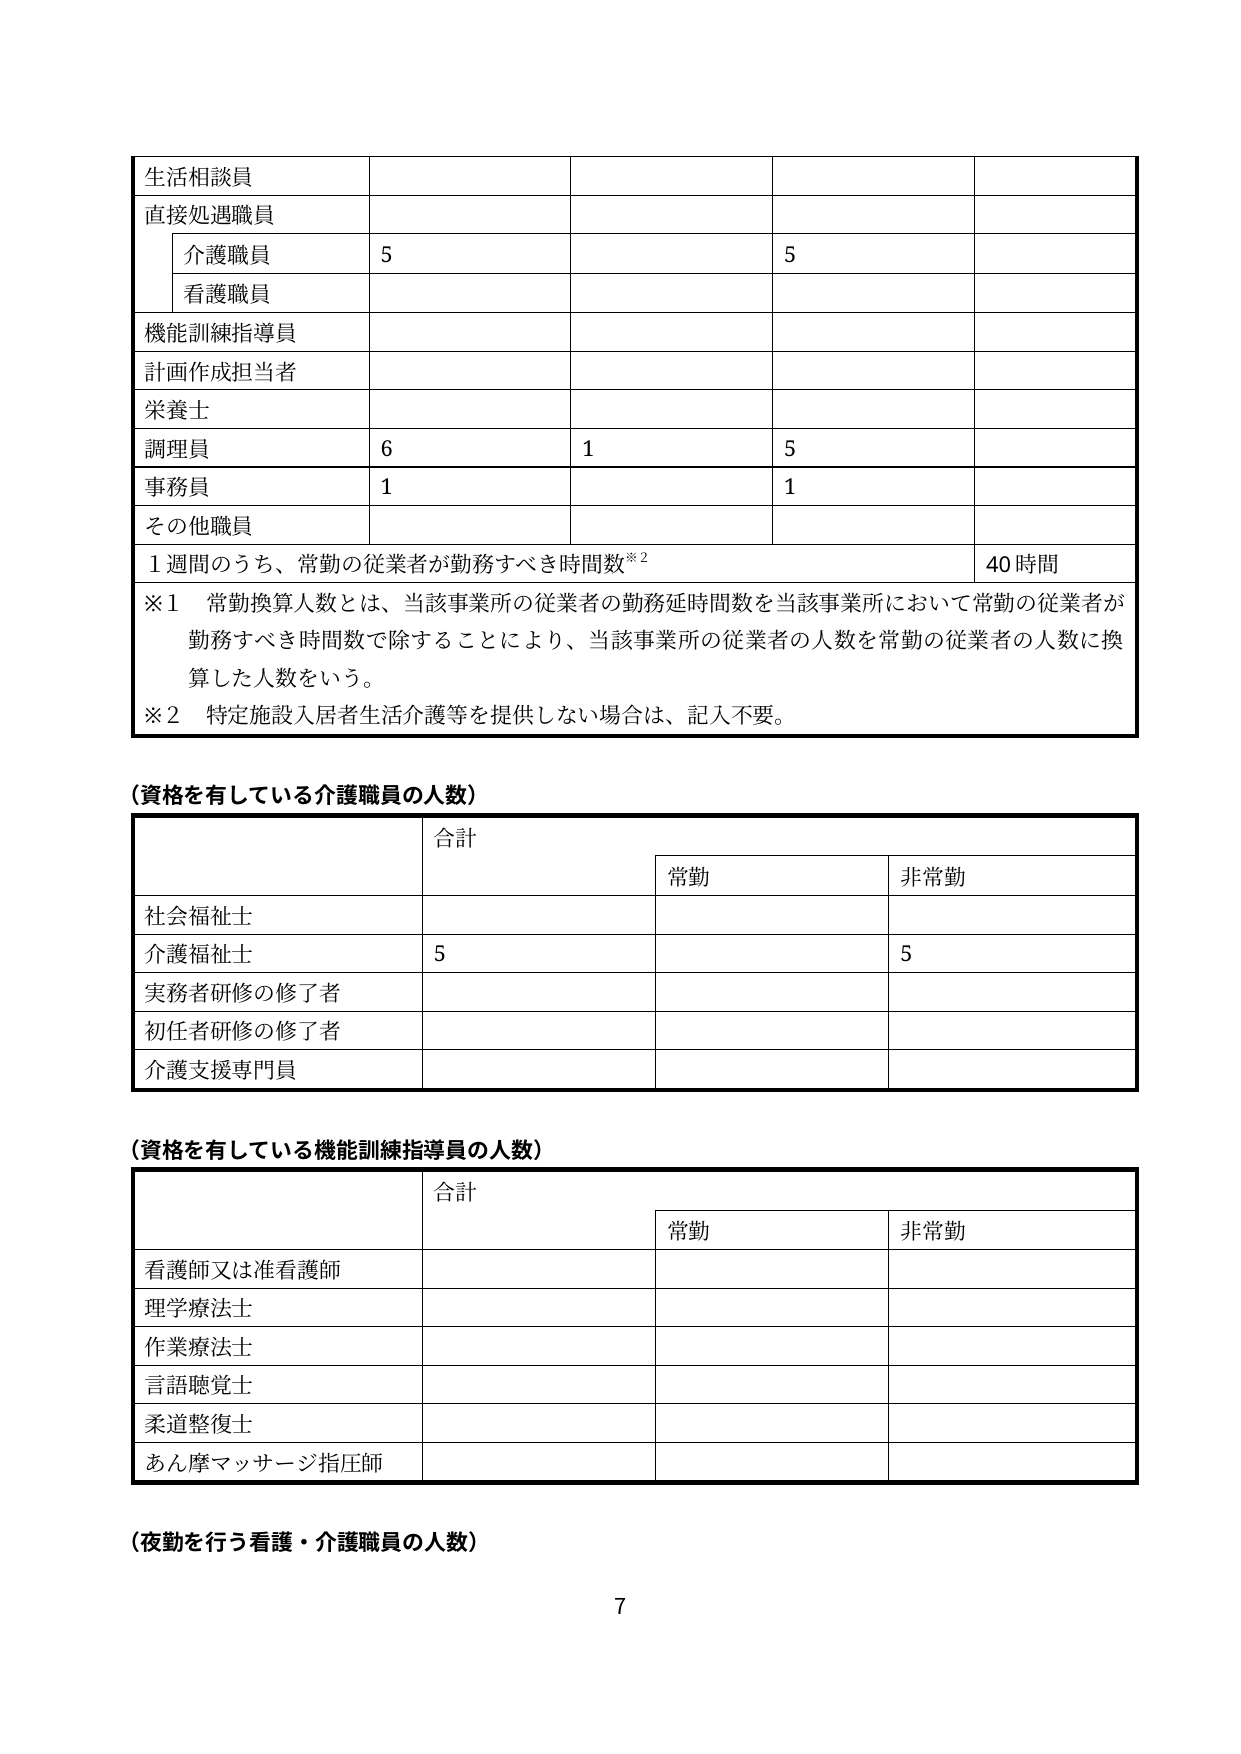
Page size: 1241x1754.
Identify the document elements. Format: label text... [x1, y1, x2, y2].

text （資格を有している機能訓練指導員の人数） [118, 1130, 1122, 1167]
table_cell 介護職員 [173, 234, 369, 273]
table_cell 介護福祉士 [135, 935, 422, 972]
table_cell [423, 1050, 655, 1088]
table_cell [889, 1050, 1135, 1088]
table_cell 1 [370, 468, 570, 505]
table_cell [975, 429, 1135, 466]
table_cell [975, 157, 1135, 194]
table_cell [889, 1250, 1135, 1288]
table_cell 初任者研修の修了者 [135, 1012, 422, 1049]
table_cell [423, 1443, 655, 1480]
table_cell [423, 1404, 655, 1442]
table_cell 1 [571, 429, 772, 466]
table_cell [571, 506, 772, 543]
text （夜勤を行う看護・介護職員の人数） [118, 1522, 1122, 1560]
table_cell [370, 274, 570, 312]
text （資格を有している介護職員の人数） [118, 776, 1122, 813]
table_cell [773, 390, 974, 428]
table_cell [975, 390, 1135, 428]
table_cell [656, 1366, 888, 1403]
table_cell [656, 1050, 888, 1088]
table_cell [975, 506, 1135, 543]
table_cell 直接処遇職員 [135, 196, 369, 233]
table_cell [889, 1366, 1135, 1403]
table_cell [656, 896, 888, 933]
table_cell [773, 196, 974, 233]
table_cell [975, 352, 1135, 389]
table_cell [423, 973, 655, 1011]
table_cell [656, 1327, 888, 1365]
table_cell その他職員 [135, 506, 369, 543]
table_cell [571, 390, 772, 428]
table_cell [571, 196, 772, 233]
table_cell [975, 196, 1135, 233]
table_cell [423, 1212, 655, 1249]
table_cell 非常勤 [889, 1211, 1135, 1249]
table_cell [889, 1012, 1135, 1049]
table_cell [370, 313, 570, 351]
table_cell 理学療法士 [135, 1289, 422, 1326]
table_cell 調理員 [135, 429, 369, 466]
table_cell [423, 1289, 655, 1326]
table_cell [889, 1289, 1135, 1326]
table_cell [975, 234, 1135, 273]
table_cell 5 [773, 429, 974, 466]
table_cell 栄養士 [135, 390, 369, 428]
table_header [135, 1172, 422, 1249]
table_cell 柔道整復士 [135, 1404, 422, 1442]
table_cell 生活相談員 [135, 157, 369, 194]
table_cell [571, 313, 772, 351]
table_cell 6 [370, 429, 570, 466]
table_cell [370, 506, 570, 543]
table_cell [656, 1443, 888, 1480]
table_cell 5 [889, 935, 1135, 972]
table_cell [773, 274, 974, 312]
table_cell [423, 1327, 655, 1365]
table_cell [423, 858, 655, 895]
table_header [135, 818, 422, 895]
table_cell [889, 1327, 1135, 1365]
table_cell [135, 235, 172, 273]
table_cell [656, 1289, 888, 1326]
table_cell 実務者研修の修了者 [135, 973, 422, 1011]
table_cell [773, 157, 974, 194]
table_cell [889, 1404, 1135, 1442]
table_cell 5 [423, 935, 655, 972]
table_cell １週間のうち、常勤の従業者が勤務すべき時間数※２ [135, 545, 974, 582]
table_cell 常勤 [656, 856, 888, 895]
table_cell 社会福祉士 [135, 896, 422, 933]
table_cell [571, 274, 772, 312]
table_cell [370, 390, 570, 428]
table_cell 看護職員 [173, 274, 369, 312]
table_cell [571, 352, 772, 389]
table_cell 事務員 [135, 468, 369, 505]
table_header 合計 [423, 818, 1135, 855]
table_cell [571, 234, 772, 273]
table_cell 非常勤 [889, 856, 1135, 895]
table_cell 常勤 [656, 1211, 888, 1249]
table_cell [656, 1012, 888, 1049]
table_cell 計画作成担当者 [135, 352, 369, 389]
table_cell 言語聴覚士 [135, 1366, 422, 1403]
table_cell [889, 896, 1135, 933]
table_cell [656, 1250, 888, 1288]
table_cell [975, 274, 1135, 312]
table_cell [423, 1250, 655, 1288]
table_cell [370, 352, 570, 389]
table_cell 機能訓練指導員 [135, 313, 369, 351]
table_cell [370, 157, 570, 194]
table_cell [423, 1366, 655, 1403]
table_cell [975, 313, 1135, 351]
table_cell [773, 506, 974, 543]
table_cell [773, 313, 974, 351]
table_cell 1 [773, 468, 974, 505]
table_cell 看護師又は准看護師 [135, 1250, 422, 1288]
table_cell ※１ 常勤換算人数とは、当該事業所の従業者の勤務延時間数を当該事業所において常勤の従業者が勤務すべき時間数で除することにより、当該事業所の従業者の人数を常勤の従業者の人数に換算した人数をいう。 ※２ 特定施設入居者生活介護等を提供しない場合は、記入不要。 [135, 583, 1135, 733]
table_cell 40時間 [975, 545, 1135, 582]
table_cell [656, 935, 888, 972]
table_header 合計 [423, 1172, 1135, 1209]
table_cell [656, 973, 888, 1011]
table_cell [423, 896, 655, 933]
table_cell 5 [773, 234, 974, 273]
table_cell 5 [370, 234, 570, 273]
table_cell [975, 468, 1135, 505]
table_cell 介護支援専門員 [135, 1050, 422, 1088]
table_cell [889, 973, 1135, 1011]
table_cell [656, 1404, 888, 1442]
table_cell [423, 1012, 655, 1049]
table_cell [773, 352, 974, 389]
table_cell あん摩マッサージ指圧師 [135, 1443, 422, 1480]
table_cell [889, 1443, 1135, 1480]
table_cell [370, 196, 570, 233]
table_cell [571, 157, 772, 194]
table_cell [135, 275, 172, 312]
table_cell [571, 468, 772, 505]
table_cell 作業療法士 [135, 1327, 422, 1365]
